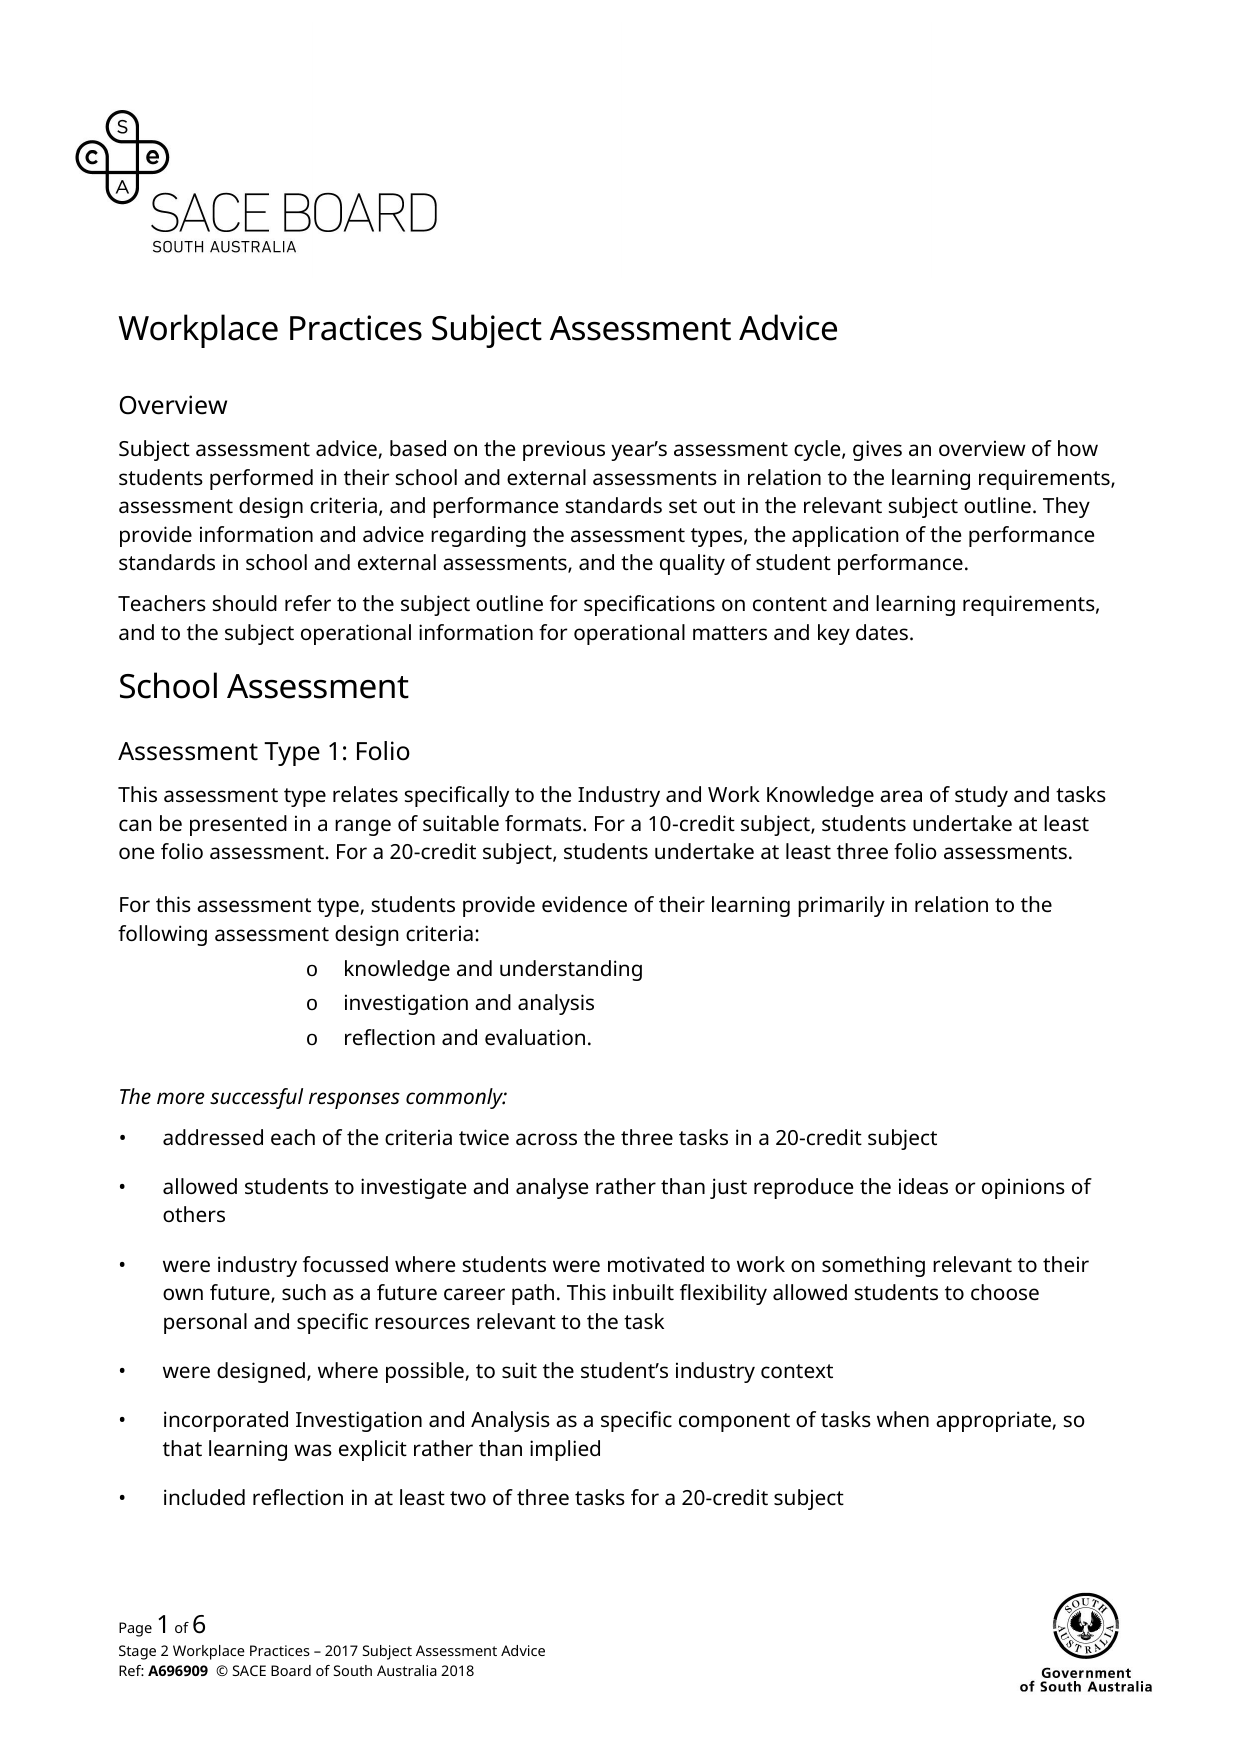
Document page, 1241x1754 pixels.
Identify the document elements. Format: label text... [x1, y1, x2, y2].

text Teachers should refer to the subject outline for specifications on content and learning requirements, and to the subject operational information for operational matters and key dates. [118, 589, 1122, 646]
picture [3, 22, 1236, 278]
picture [928, 1538, 1238, 1748]
list were industry focussed where students were motivated to work on something relevant to their own future, such as a future career path. This inbuilt flexibility allowed students to choose personal and specific resources relevant to the task [118, 1250, 1122, 1335]
text This assessment type relates specifically to the Industry and Work Knowledge area of study and tasks can be presented in a range of suitable formats. For a 10-credit subject, students undertake at least one folio assessment. For a 20-credit subject, students undertake at least three folio assessments. [118, 780, 1122, 866]
text For this assessment type, students provide evidence of their learning primarily in relation to the following assessment design criteria: [118, 891, 1122, 947]
list were designed, where possible, to suit the student’s industry context [118, 1356, 1122, 1384]
text The more successful responses commonly: [118, 1082, 1122, 1110]
list knowledge and understanding [306, 954, 1122, 982]
list included reflection in at least two of three tasks for a 20-credit subject [118, 1483, 1122, 1511]
subtitle Workplace Practices Subject Assessment Advice [118, 278, 1122, 351]
list reflection and evaluation. [306, 1023, 1122, 1052]
subtitle Assessment Type 1: Folio [118, 734, 1122, 768]
subtitle Overview [118, 388, 1122, 422]
list allowed students to investigate and analyse rather than just reproduce the ideas or opinions of others [118, 1172, 1122, 1229]
list incorporated Investigation and Analysis as a specific component of tasks when appropriate, so that learning was explicit rather than implied [118, 1405, 1122, 1462]
list addressed each of the criteria twice across the three tasks in a 20-credit subject [118, 1123, 1122, 1151]
text Subject assessment advice, based on the previous year’s assessment cycle, gives an overview of how students performed in their school and external assessments in relation to the learning requirements, assessment design criteria, and performance standards set out in the relevant subject outline. They provide information and advice regarding the assessment types, the application of the performance standards in school and external assessments, and the quality of student performance. [118, 434, 1122, 577]
list investigation and analysis [306, 988, 1122, 1017]
subtitle School Assessment [118, 659, 1122, 709]
